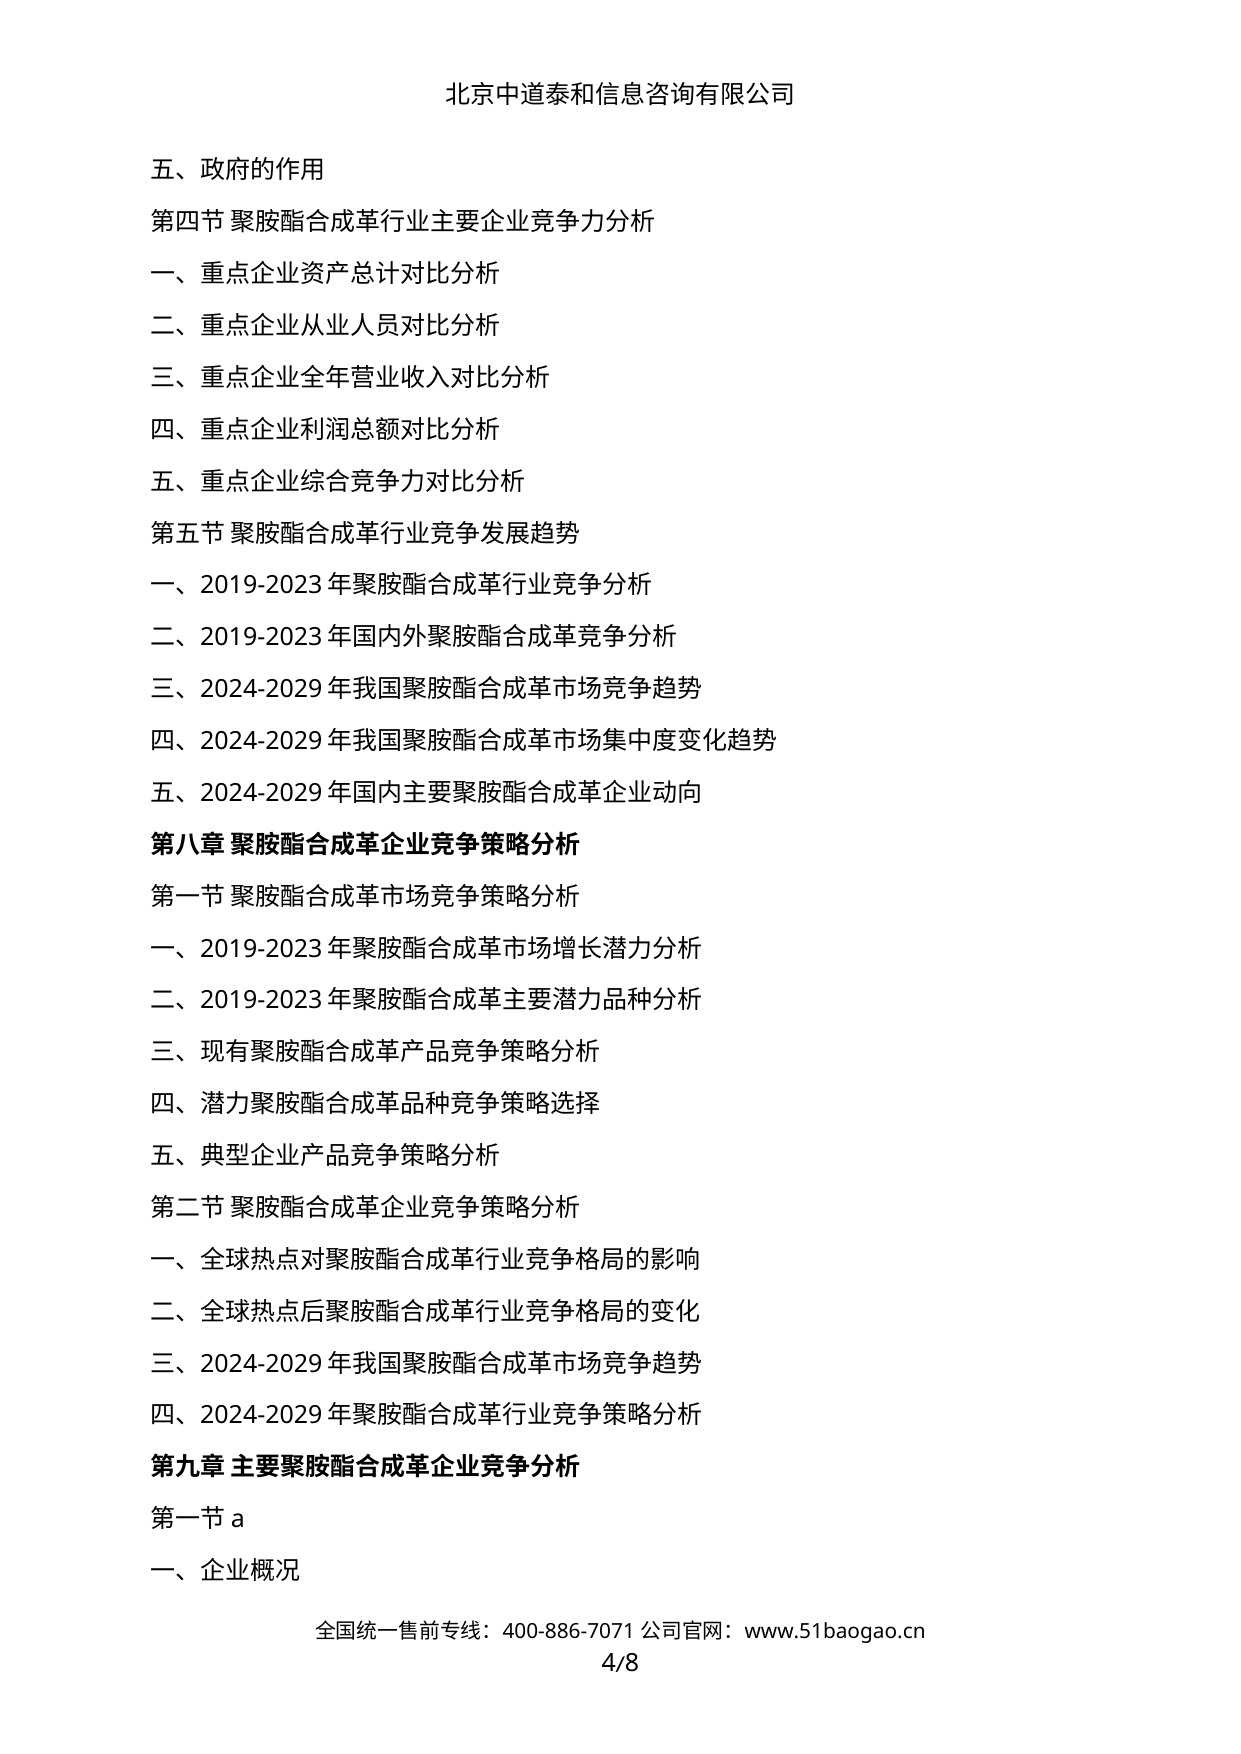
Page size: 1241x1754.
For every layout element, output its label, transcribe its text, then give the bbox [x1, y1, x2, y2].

text 第一节 a [150, 1499, 1090, 1535]
text 五、政府的作用 [150, 150, 1090, 186]
text 三、2024-2029年我国聚胺酯合成革市场竞争趋势 [150, 669, 1090, 705]
text 五、重点企业综合竞争力对比分析 [150, 461, 1090, 497]
text 四、2024-2029年我国聚胺酯合成革市场集中度变化趋势 [150, 721, 1090, 757]
text 三、重点企业全年营业收入对比分析 [150, 357, 1090, 394]
text 四、潜力聚胺酯合成革品种竞争策略选择 [150, 1084, 1090, 1120]
text 第九章 主要聚胺酯合成革企业竞争分析 [150, 1447, 1090, 1483]
text 五、2024-2029年国内主要聚胺酯合成革企业动向 [150, 772, 1090, 809]
text 第四节 聚胺酯合成革行业主要企业竞争力分析 [150, 202, 1090, 238]
text 二、2019-2023年国内外聚胺酯合成革竞争分析 [150, 617, 1090, 653]
text 四、2024-2029年聚胺酯合成革行业竞争策略分析 [150, 1395, 1090, 1431]
text 三、2024-2029年我国聚胺酯合成革市场竞争趋势 [150, 1343, 1090, 1379]
text 三、现有聚胺酯合成革产品竞争策略分析 [150, 1032, 1090, 1068]
text 五、典型企业产品竞争策略分析 [150, 1136, 1090, 1172]
text 第五节 聚胺酯合成革行业竞争发展趋势 [150, 513, 1090, 549]
text 二、2019-2023年聚胺酯合成革主要潜力品种分析 [150, 980, 1090, 1016]
text 二、重点企业从业人员对比分析 [150, 306, 1090, 342]
text 第二节 聚胺酯合成革企业竞争策略分析 [150, 1187, 1090, 1224]
text 一、重点企业资产总计对比分析 [150, 254, 1090, 290]
text 一、2019-2023年聚胺酯合成革行业竞争分析 [150, 565, 1090, 601]
text 一、全球热点对聚胺酯合成革行业竞争格局的影响 [150, 1239, 1090, 1276]
text 第八章 聚胺酯合成革企业竞争策略分析 [150, 824, 1090, 861]
text 二、全球热点后聚胺酯合成革行业竞争格局的变化 [150, 1291, 1090, 1327]
text 四、重点企业利润总额对比分析 [150, 409, 1090, 446]
text 第一节 聚胺酯合成革市场竞争策略分析 [150, 876, 1090, 912]
text 一、2019-2023年聚胺酯合成革市场增长潜力分析 [150, 928, 1090, 964]
text 一、企业概况 [150, 1551, 1090, 1587]
